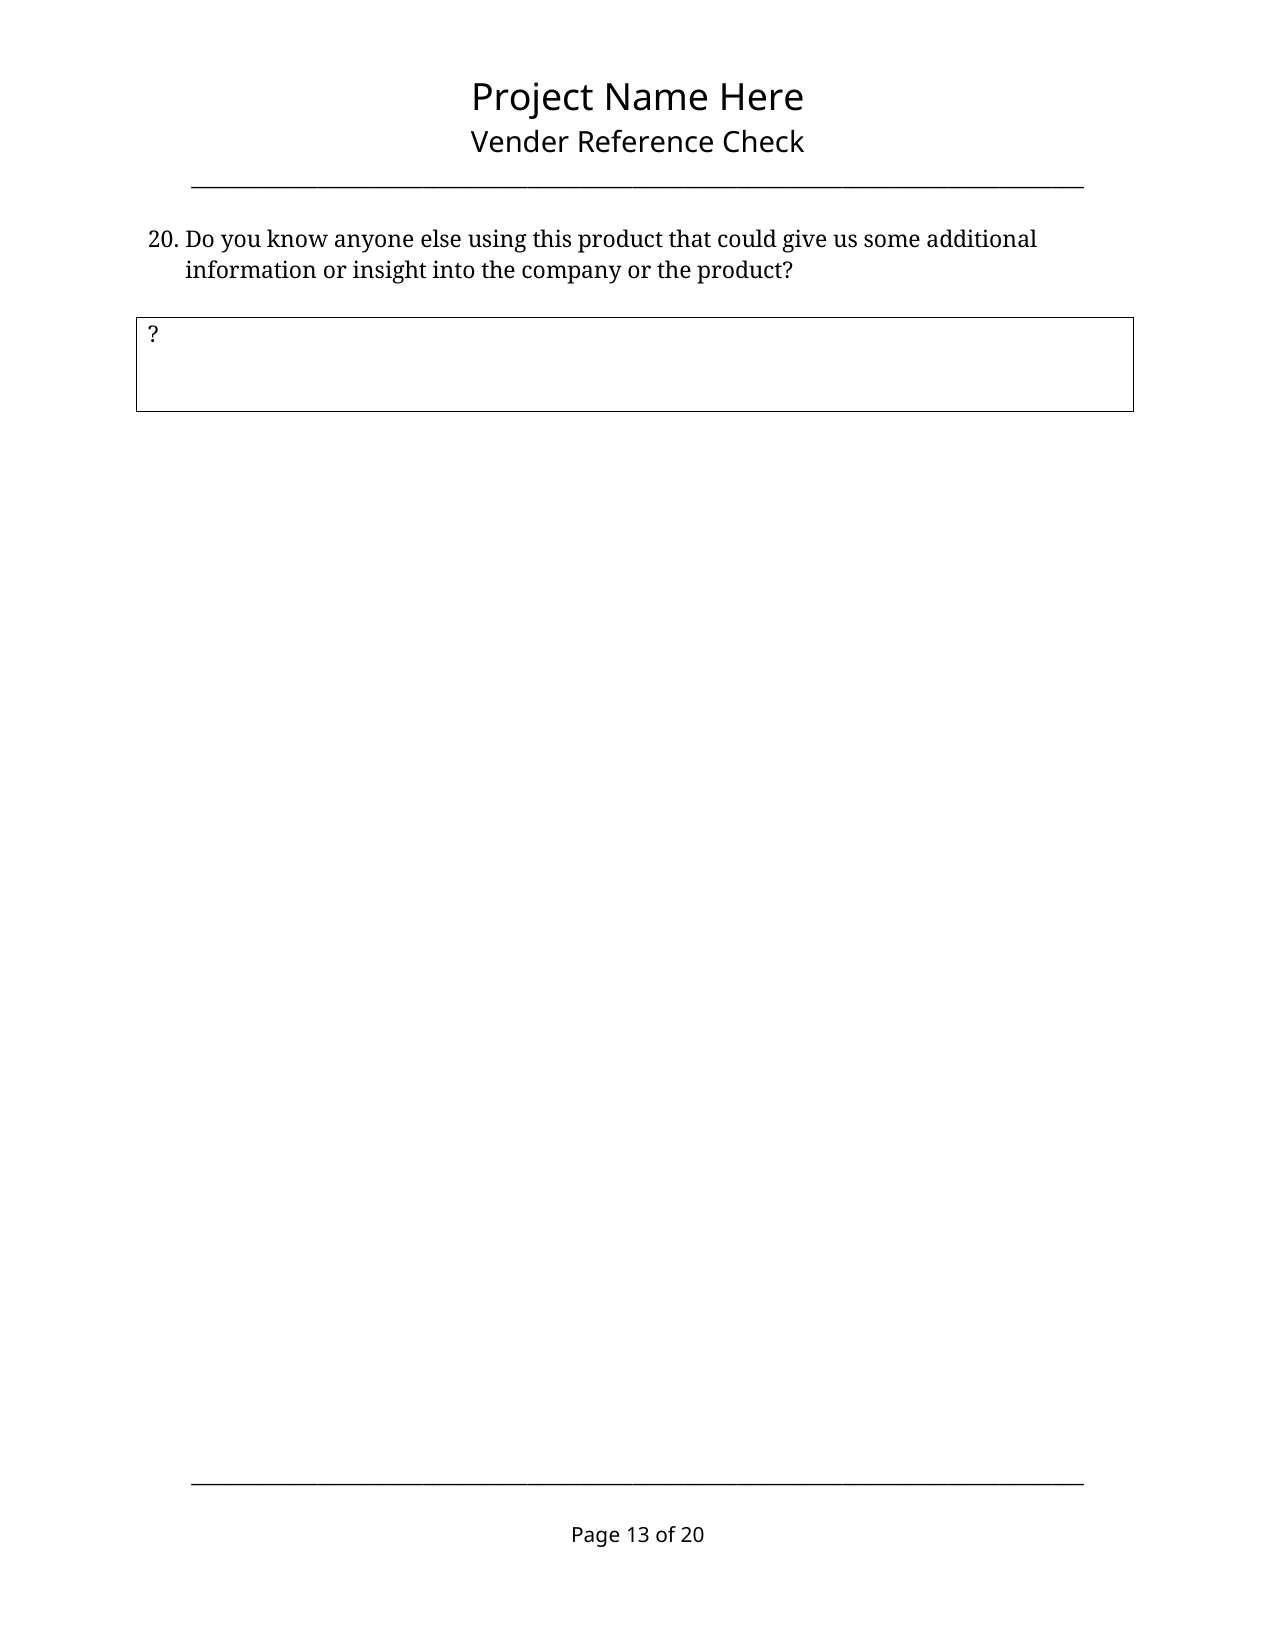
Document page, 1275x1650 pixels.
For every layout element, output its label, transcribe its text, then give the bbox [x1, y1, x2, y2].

list Do you know anyone else using this product that could give us some additional information or insight into the company or the product? [148, 223, 1127, 286]
table_header ? [137, 318, 1133, 411]
